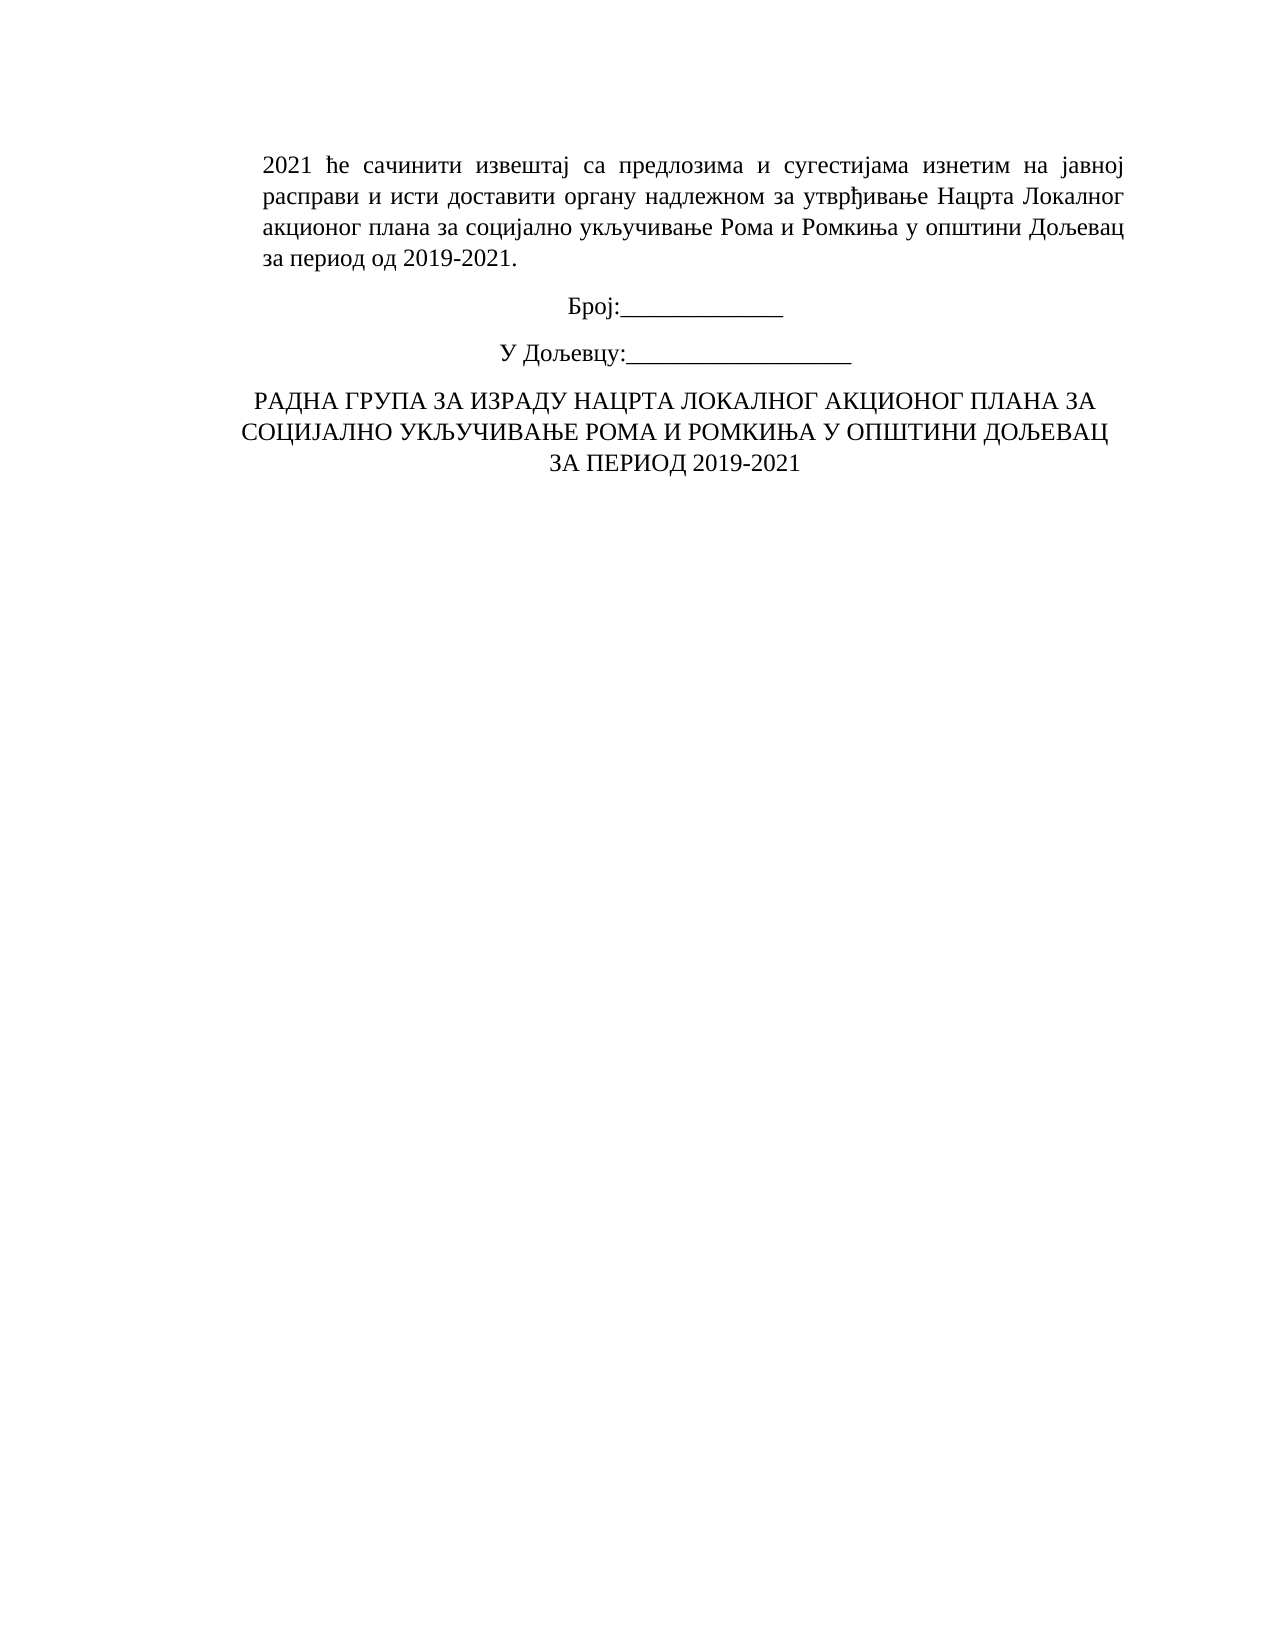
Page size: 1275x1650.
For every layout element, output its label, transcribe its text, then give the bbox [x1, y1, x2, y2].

text Број:_____________ [225, 291, 1125, 319]
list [225, 150, 1125, 272]
text РАДНА ГРУПА ЗА ИЗРАДУ НАЦРТА ЛОКАЛНОГ АКЦИОНОГ ПЛАНА ЗА СОЦИЈАЛНО УКЉУЧИВАЊЕ РОМА И РОМКИЊА У ОПШТИНИ ДОЉЕВАЦ ЗА ПЕРИОД 2019-2021 [225, 386, 1125, 477]
text У Дољевцу:__________________ [225, 338, 1125, 367]
